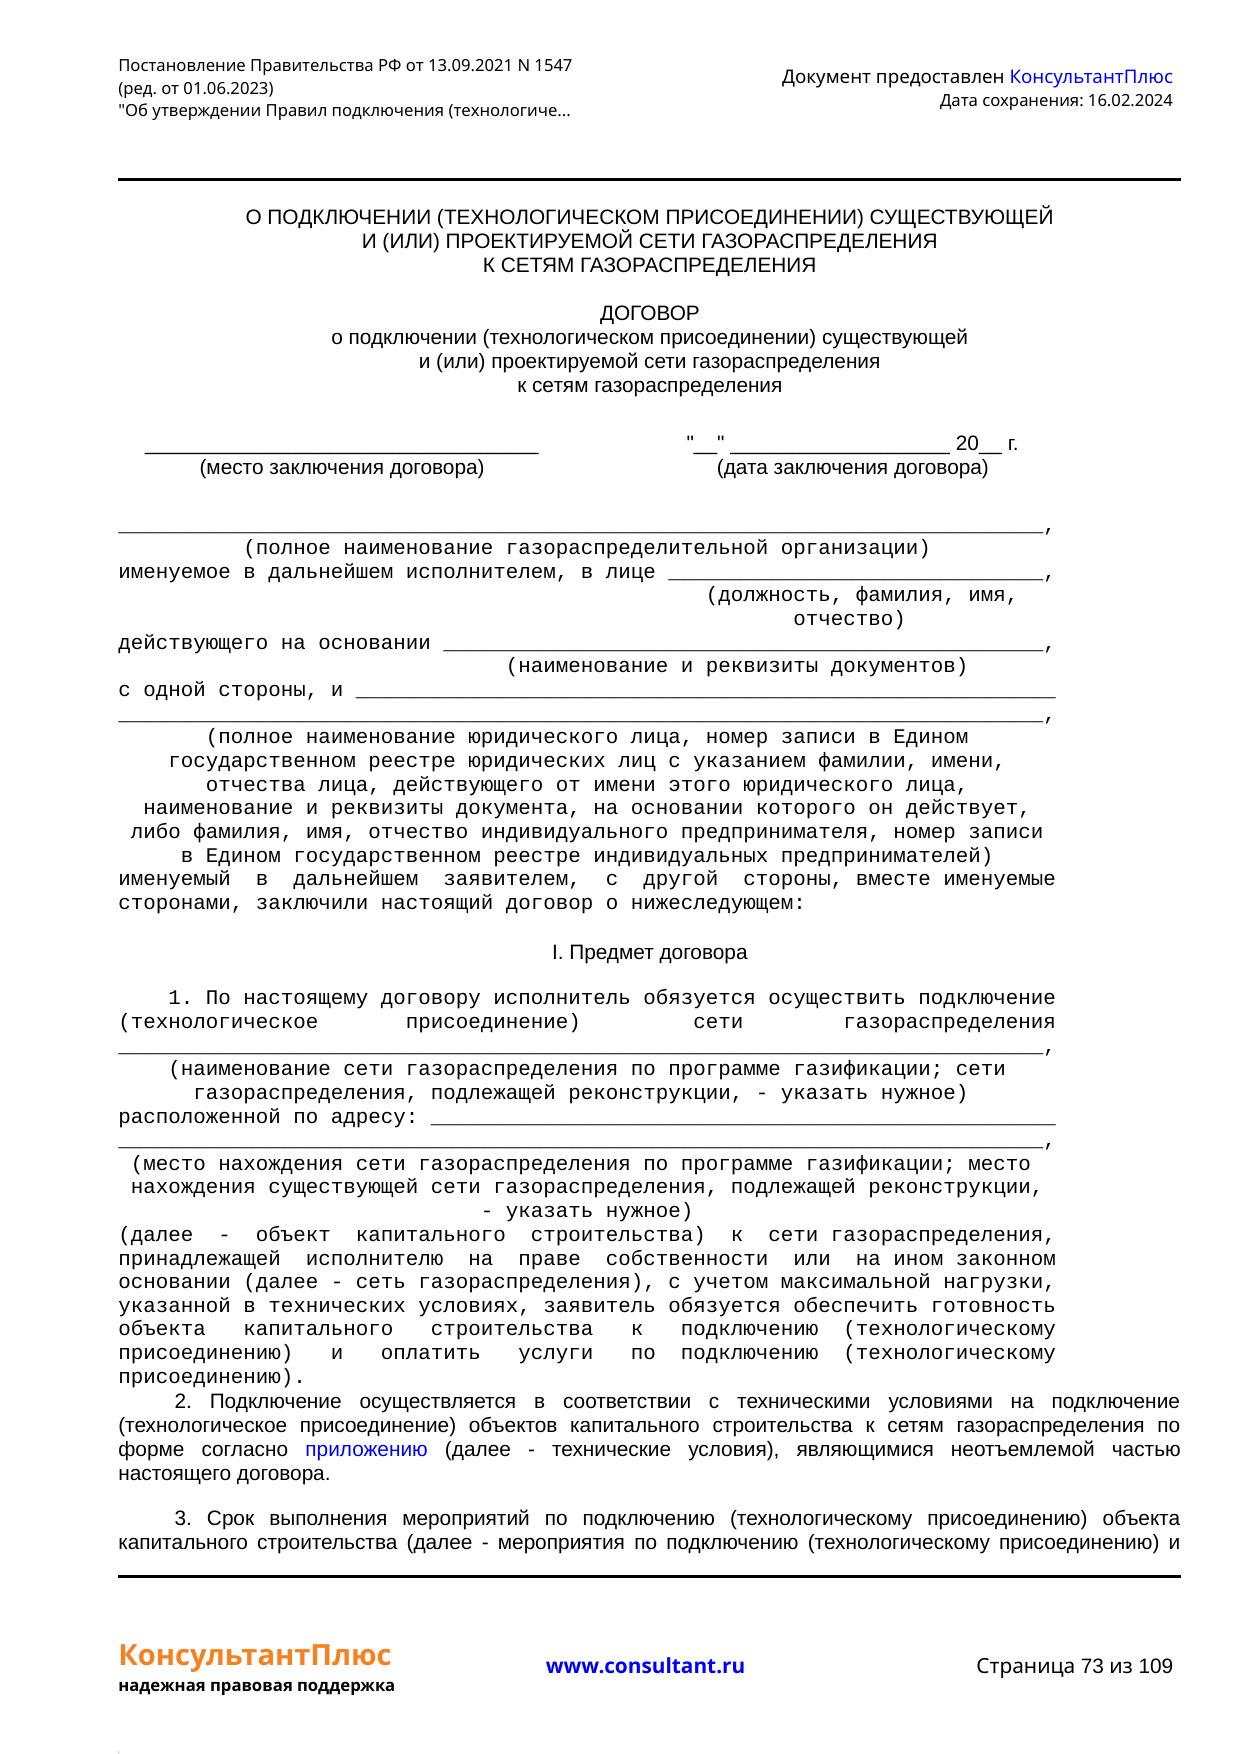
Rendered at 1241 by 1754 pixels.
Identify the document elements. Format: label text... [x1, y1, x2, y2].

text в Едином государственном реестре индивидуальных предпринимателей) [118, 844, 1181, 868]
text сторонами, заключили настоящий договор о нижеследующем: [118, 892, 1181, 916]
text (технологическое присоединение) сети газораспределения [118, 1011, 1181, 1035]
text именуемый в дальнейшем заявителем, с другой стороны, вместе именуемые [118, 868, 1181, 892]
text __________________________________________________________________________, [118, 513, 1181, 537]
text основании (далее - сеть газораспределения), с учетом максимальной нагрузки, [118, 1271, 1181, 1295]
text (далее - объект капитального строительства) к сети газораспределения, [118, 1224, 1181, 1247]
text И (ИЛИ) ПРОЕКТИРУЕМОЙ СЕТИ ГАЗОРАСПРЕДЕЛЕНИЯ [118, 229, 1181, 253]
text I. Предмет договора [118, 939, 1181, 963]
text присоединению) и оплатить услуги по подключению (технологическому [118, 1342, 1181, 1366]
text (полное наименование газораспределительной организации) [118, 537, 1181, 561]
text расположенной по адресу: __________________________________________________ [118, 1106, 1181, 1129]
text отчества лица, действующего от имени этого юридического лица, [118, 774, 1181, 797]
text __________________________________________________________________________, [118, 1035, 1181, 1058]
text К СЕТЯМ ГАЗОРАСПРЕДЕЛЕНИЯ [118, 253, 1181, 277]
text наименование и реквизиты документа, на основании которого он действует, [118, 797, 1181, 821]
text к сетям газораспределения [118, 372, 1181, 396]
text отчество) [118, 608, 1181, 632]
text указанной в технических условиях, заявитель обязуется обеспечить готовность [118, 1295, 1181, 1318]
text нахождения существующей сети газораспределения, подлежащей реконструкции, [118, 1177, 1181, 1200]
text __________________________________________________________________________, [118, 703, 1181, 726]
text газораспределения, подлежащей реконструкции, - указать нужное) [118, 1082, 1181, 1106]
text присоединению). [118, 1366, 1181, 1389]
text (место нахождения сети газораспределения по программе газификации; место [118, 1153, 1181, 1177]
text и (или) проектируемой сети газораспределения [118, 348, 1181, 372]
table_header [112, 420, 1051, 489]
text ДОГОВОР [118, 301, 1181, 324]
text 2. Подключение осуществляется в соответствии с техническими условиями на подключение (технологическое присоединение) объектов капитального строительства к сетям газораспределения по форме согласно приложению (далее - технические условия), являющимися неотъемлемой частью настоящего договора. [118, 1389, 1181, 1485]
text о подключении (технологическом присоединении) существующей [118, 324, 1181, 348]
text либо фамилия, имя, отчество индивидуального предпринимателя, номер записи [118, 821, 1181, 844]
text 1. По настоящему договору исполнитель обязуется осуществить подключение [118, 987, 1181, 1011]
text объекта капитального строительства к подключению (технологическому [118, 1318, 1181, 1342]
text государственном реестре юридических лиц с указанием фамилии, имени, [118, 750, 1181, 774]
text (наименование сети газораспределения по программе газификации; сети [118, 1058, 1181, 1082]
text О ПОДКЛЮЧЕНИИ (ТЕХНОЛОГИЧЕСКОМ ПРИСОЕДИНЕНИИ) СУЩЕСТВУЮЩЕЙ [118, 205, 1181, 229]
text (наименование и реквизиты документов) [118, 655, 1181, 679]
text действующего на основании ________________________________________________, [118, 632, 1181, 655]
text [118, 1506, 1181, 1554]
text (полное наименование юридического лица, номер записи в Едином [118, 726, 1181, 750]
text принадлежащей исполнителю на праве собственности или на ином законном [118, 1247, 1181, 1271]
text __________________________________________________________________________, [118, 1129, 1181, 1153]
text - указать нужное) [118, 1200, 1181, 1224]
text с одной стороны, и ________________________________________________________ [118, 679, 1181, 703]
text (должность, фамилия, имя, [118, 584, 1181, 608]
text именуемое в дальнейшем исполнителем, в лице ______________________________, [118, 561, 1181, 584]
